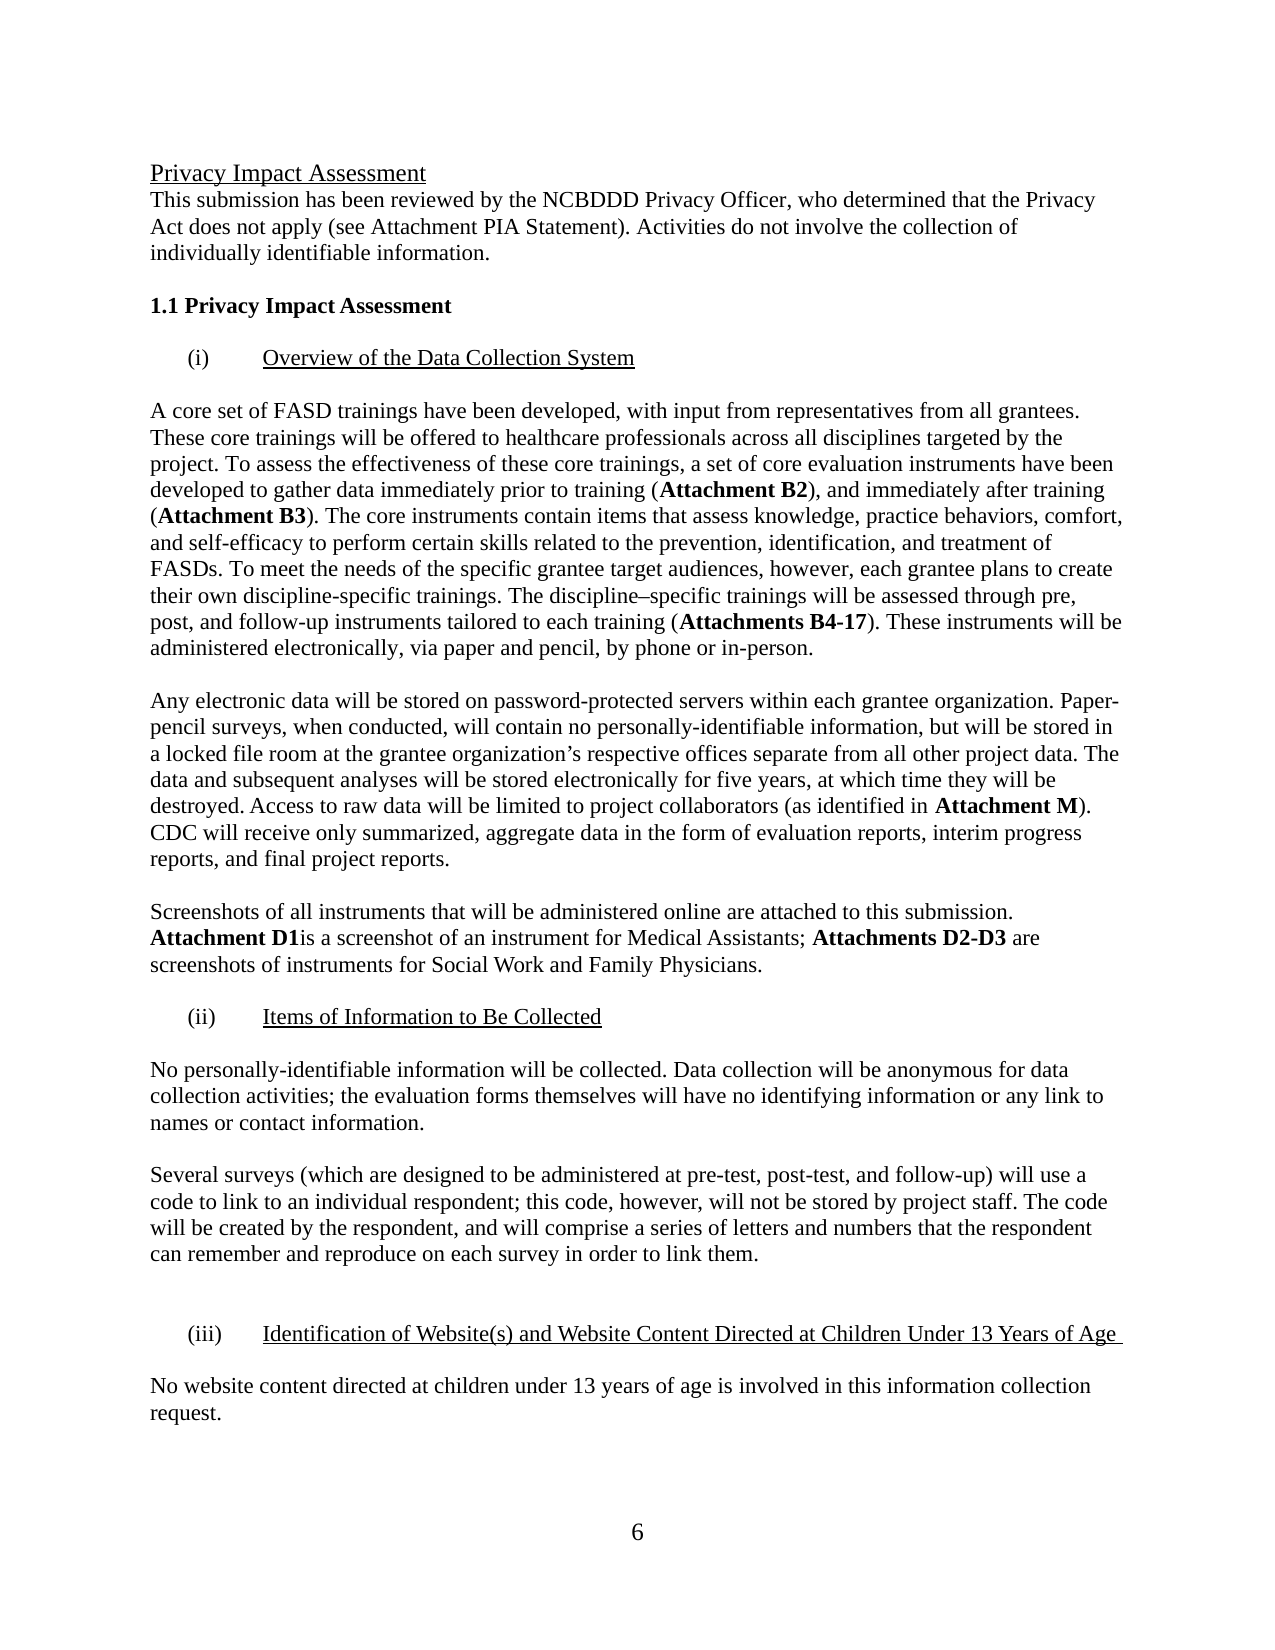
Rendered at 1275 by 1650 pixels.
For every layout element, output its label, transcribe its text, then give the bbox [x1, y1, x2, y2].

text Privacy Impact Assessment [150, 158, 1125, 186]
list Overview of the Data Collection System [187, 344, 1125, 371]
list Items of Information to Be Collected [187, 1003, 1125, 1030]
list Several surveys (which are designed to be administered at pre-test, post-test, and follow-up) will use a code to link to an individual respondent; this code, however, will not be stored by project staff. The code will be created by the respondent, and will comprise a series of letters and numbers that the respondent can remember and reproduce on each survey in order to link them. [150, 1161, 1125, 1267]
list Screenshots of all instruments that will be administered online are attached to this submission. Attachment D1is a screenshot of an instrument for Medical Assistants; Attachments D2-D3 are screenshots of instruments for Social Work and Family Physicians. [150, 898, 1125, 977]
list Identification of Website(s) and Website Content Directed at Children Under 13 Years of Age [187, 1319, 1125, 1346]
list Any electronic data will be stored on password-protected servers within each grantee organization. Paper-pencil surveys, when conducted, will contain no personally-identifiable information, but will be stored in a locked file room at the grantee organization’s respective offices separate from all other project data. The data and subsequent analyses will be stored electronically for five years, at which time they will be destroyed. Access to raw data will be limited to project collaborators (as identified in Attachment M). CDC will receive only summarized, aggregate data in the form of evaluation reports, interim progress reports, and final project reports. [150, 687, 1125, 872]
text A core set of FASD trainings have been developed, with input from representatives from all grantees. These core trainings will be offered to healthcare professionals across all disciplines targeted by the project. To assess the effectiveness of these core trainings, a set of core evaluation instruments have been developed to gather data immediately prior to training (Attachment B2), and immediately after training (Attachment B3). The core instruments contain items that assess knowledge, practice behaviors, comfort, and self-efficacy to perform certain skills related to the prevention, identification, and treatment of FASDs. To meet the needs of the specific grantee target audiences, however, each grantee plans to create their own discipline-specific trainings. The discipline–specific trainings will be assessed through pre, post, and follow-up instruments tailored to each training (Attachments B4-17). These instruments will be administered electronically, via paper and pencil, by phone or in-person. [150, 397, 1125, 661]
list No website content directed at children under 13 years of age is involved in this information collection request. [150, 1372, 1125, 1425]
list 1.1 Privacy Impact Assessment [150, 292, 1125, 318]
text This submission has been reviewed by the NCBDDD Privacy Officer, who determined that the Privacy Act does not apply (see Attachment PIA Statement). Activities do not involve the collection of individually identifiable information. [150, 186, 1125, 265]
list No personally-identifiable information will be collected. Data collection will be anonymous for data collection activities; the evaluation forms themselves will have no identifying information or any link to names or contact information. [150, 1056, 1125, 1135]
